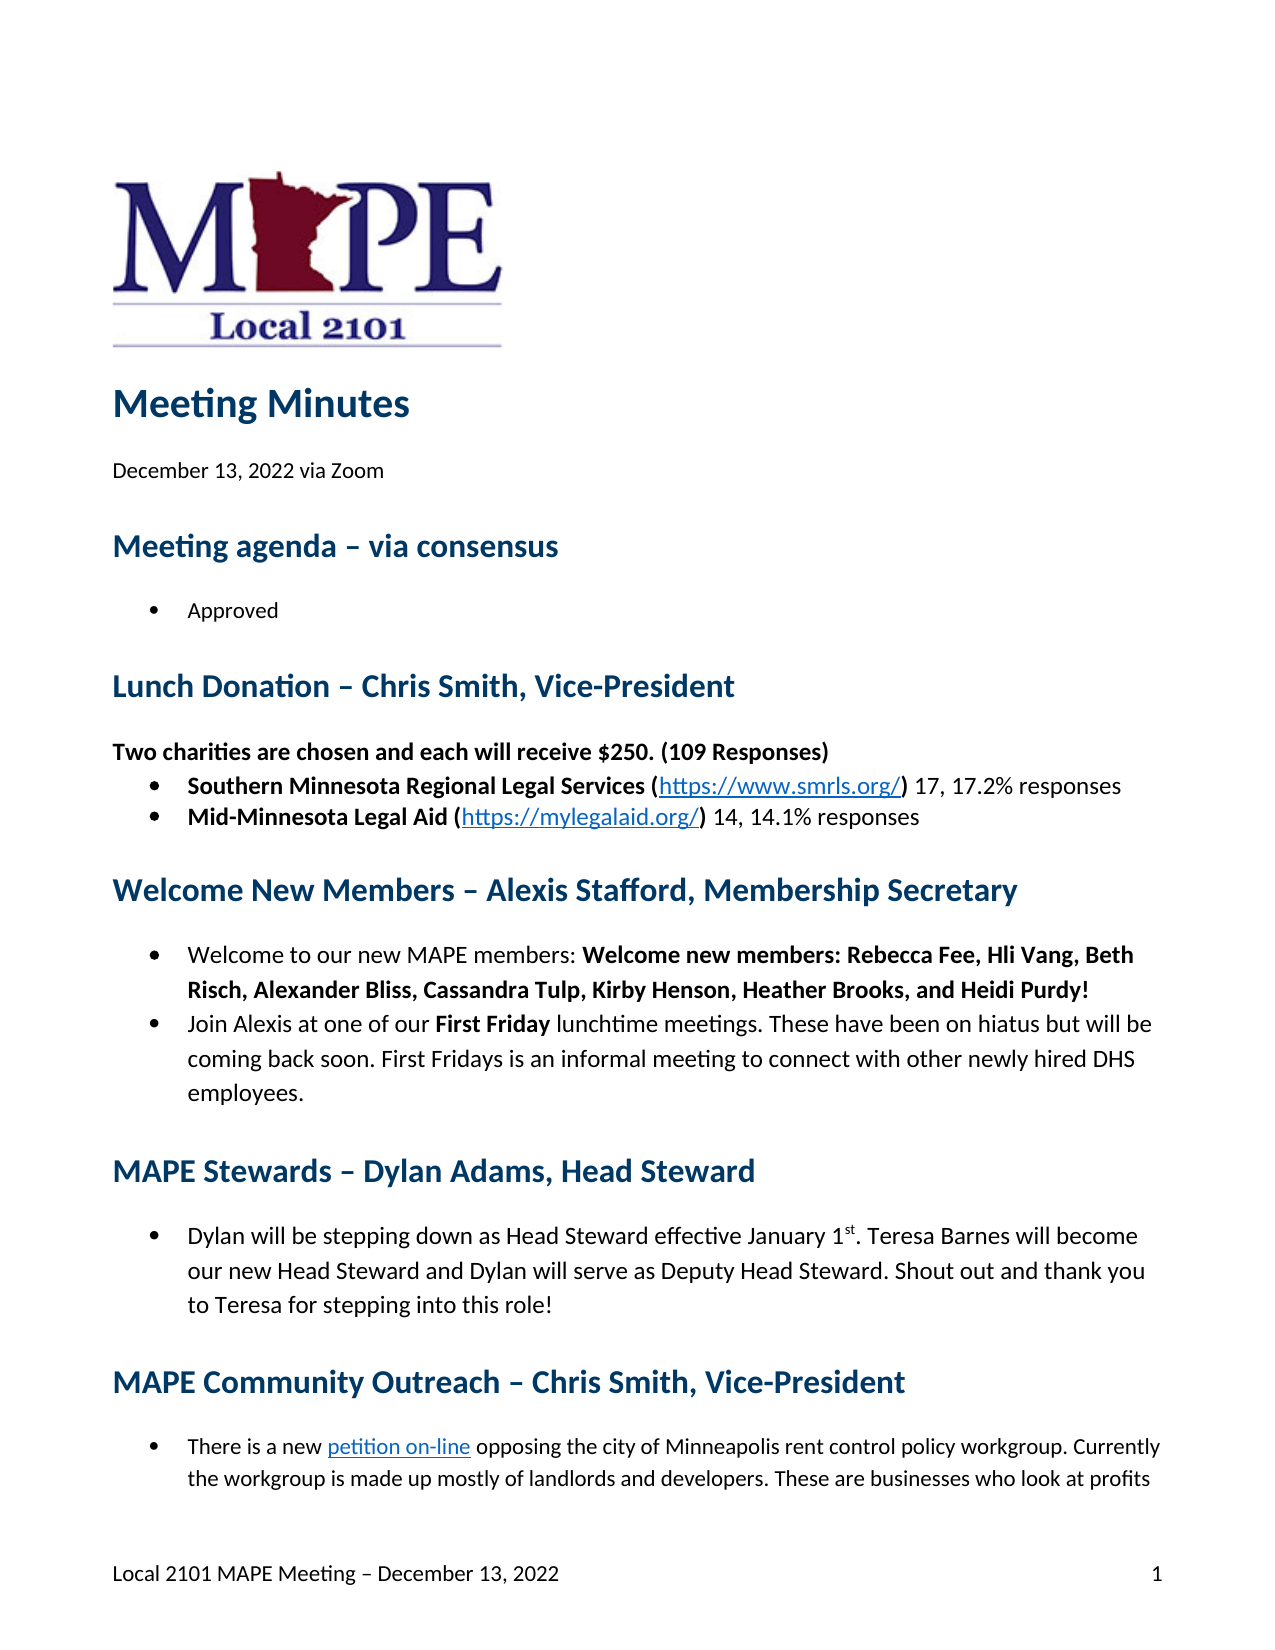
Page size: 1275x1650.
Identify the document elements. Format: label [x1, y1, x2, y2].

picture [112, 170, 504, 349]
